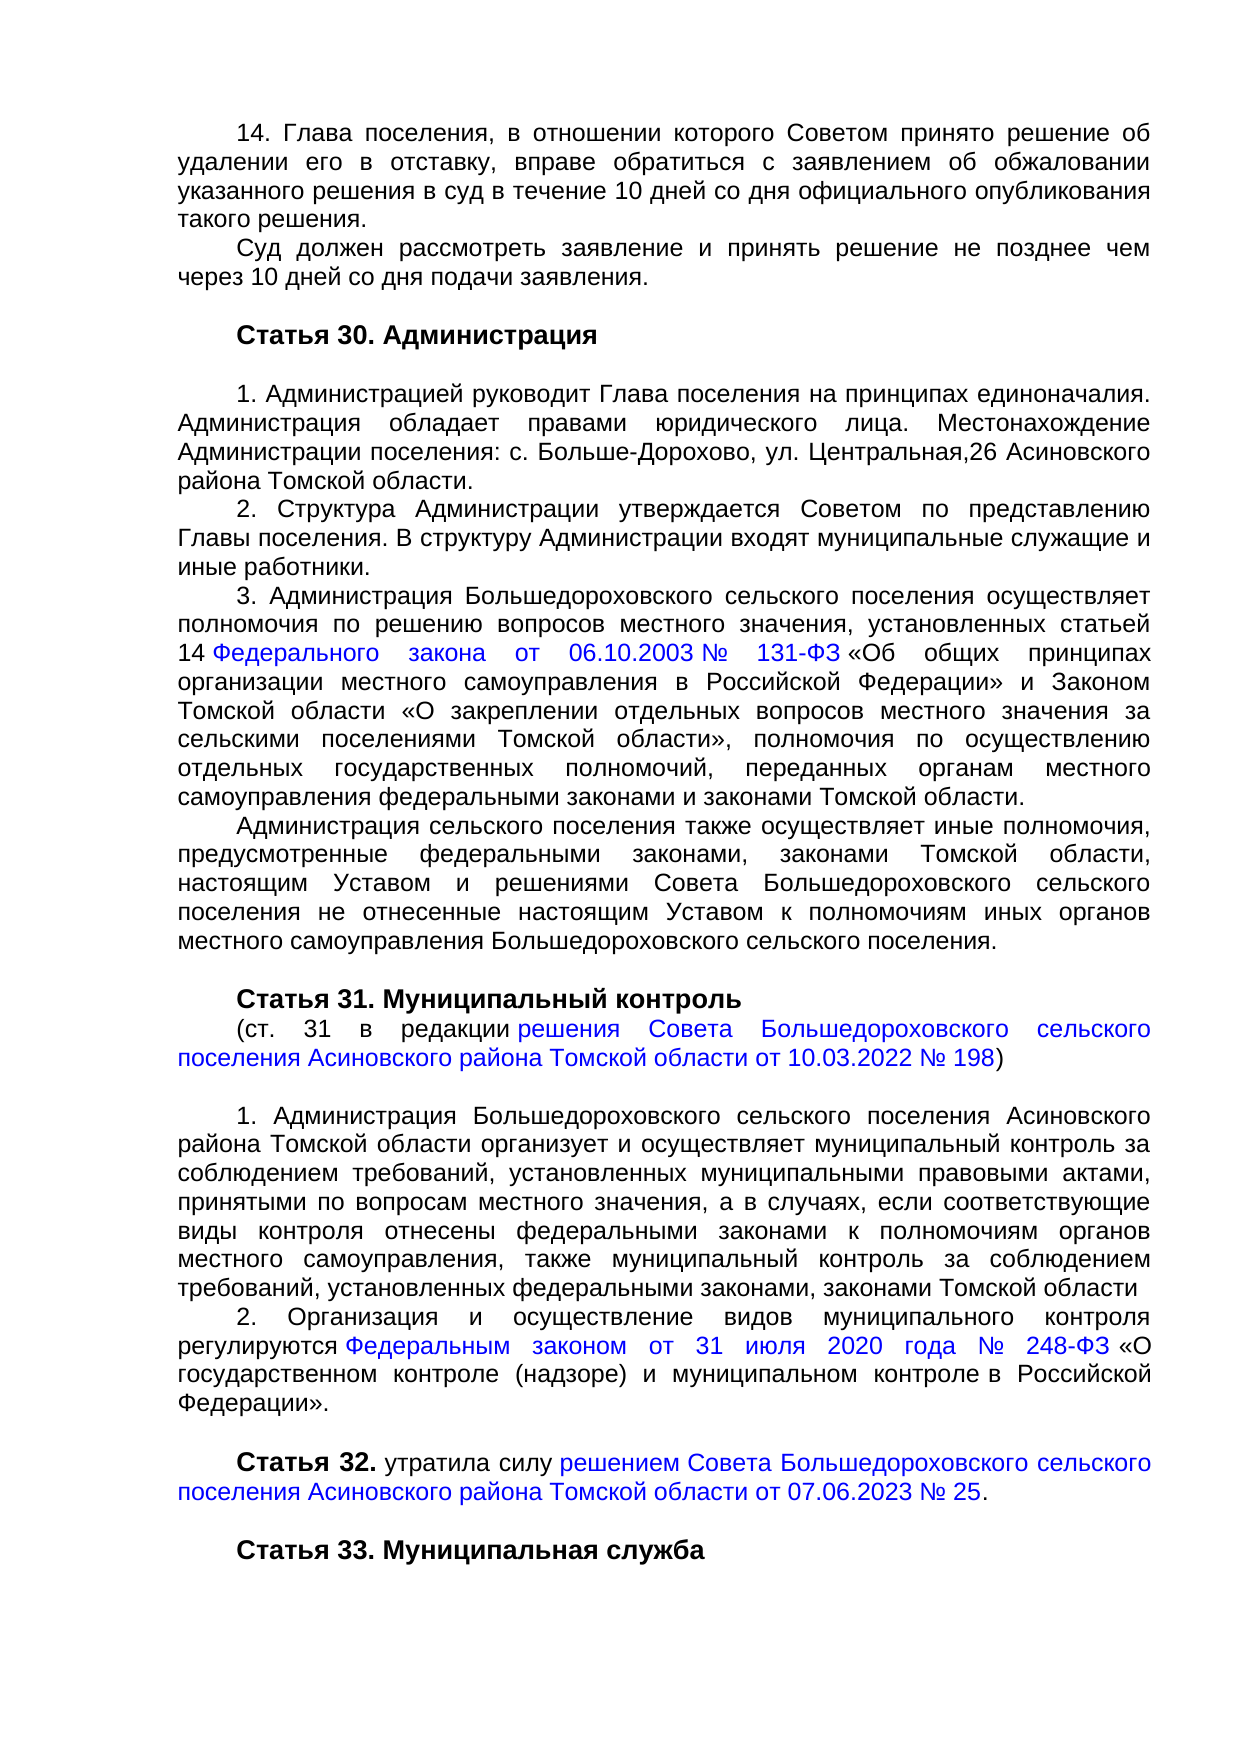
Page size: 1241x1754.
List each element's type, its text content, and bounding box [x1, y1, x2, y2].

text Статья 30. Администрация [177, 319, 1152, 351]
text Статья 31. Муниципальный контроль [177, 983, 1152, 1014]
text Суд должен рассмотреть заявление и принять решение не позднее чем через 10 дней со дня подачи заявления. [177, 233, 1152, 291]
text Администрация сельского поселения также осуществляет иные полномочия, предусмотренные федеральными законами, законами Томской области, настоящим Уставом и решениями Совета Большедороховского сельского поселения не отнесенные настоящим Уставом к полномочиям иных органов местного самоуправления Большедороховского сельского поселения. [177, 811, 1152, 954]
text Статья 33. Муниципальная служба [177, 1534, 1152, 1566]
text 3. Администрация Большедороховского сельского поселения осуществляет полномочия по решению вопросов местного значения, установленных статьей 14 Федерального закона от 06.10.2003 № 131-ФЗ «Об общих принципах организации местного самоуправления в Российской Федерации» и Законом Томской области «О закреплении отдельных вопросов местного значения за сельскими поселениями Томской области», полномочия по осуществлению отдельных государственных полномочий, переданных органам местного самоуправления федеральными законами и законами Томской области. [177, 581, 1152, 811]
text Статья 32. утратила силу решением Совета Большедороховского сельского поселения Асиновского района Томской области от 07.06.2023 № 25. [177, 1446, 1152, 1506]
text 2. Организация и осуществление видов муниципального контроля регулируются Федеральным законом от 31 июля 2020 года № 248-ФЗ «О государственном контроле (надзоре) и муниципальном контроле в Российской Федерации». [177, 1302, 1152, 1417]
text (ст. 31 в редакции решения Совета Большедороховского сельского поселения Асиновского района Томской области от 10.03.2022 № 198) [177, 1014, 1152, 1072]
text 1. Администрацией руководит Глава поселения на принципах единоначалия. Администрация обладает правами юридического лица. Местонахождение Администрации поселения: с. Больше-Дорохово, ул. Центральная,26 Асиновского района Томской области. [177, 379, 1152, 494]
text 14. Глава поселения, в отношении которого Советом принято решение об удалении его в отставку, вправе обратиться с заявлением об обжаловании указанного решения в суд в течение 10 дней со дня официального опубликования такого решения. [177, 118, 1152, 233]
text 1. Администрация Большедороховского сельского поселения Асиновского района Томской области организует и осуществляет муниципальный контроль за соблюдением требований, установленных муниципальными правовыми актами, принятыми по вопросам местного значения, а в случаях, если соответствующие виды контроля отнесены федеральными законами к полномочиям органов местного самоуправления, также муниципальный контроль за соблюдением требований, установленных федеральными законами, законами Томской области [177, 1101, 1152, 1302]
text 2. Структура Администрации утверждается Советом по представлению Главы поселения. В структуру Администрации входят муниципальные служащие и иные работники. [177, 494, 1152, 581]
